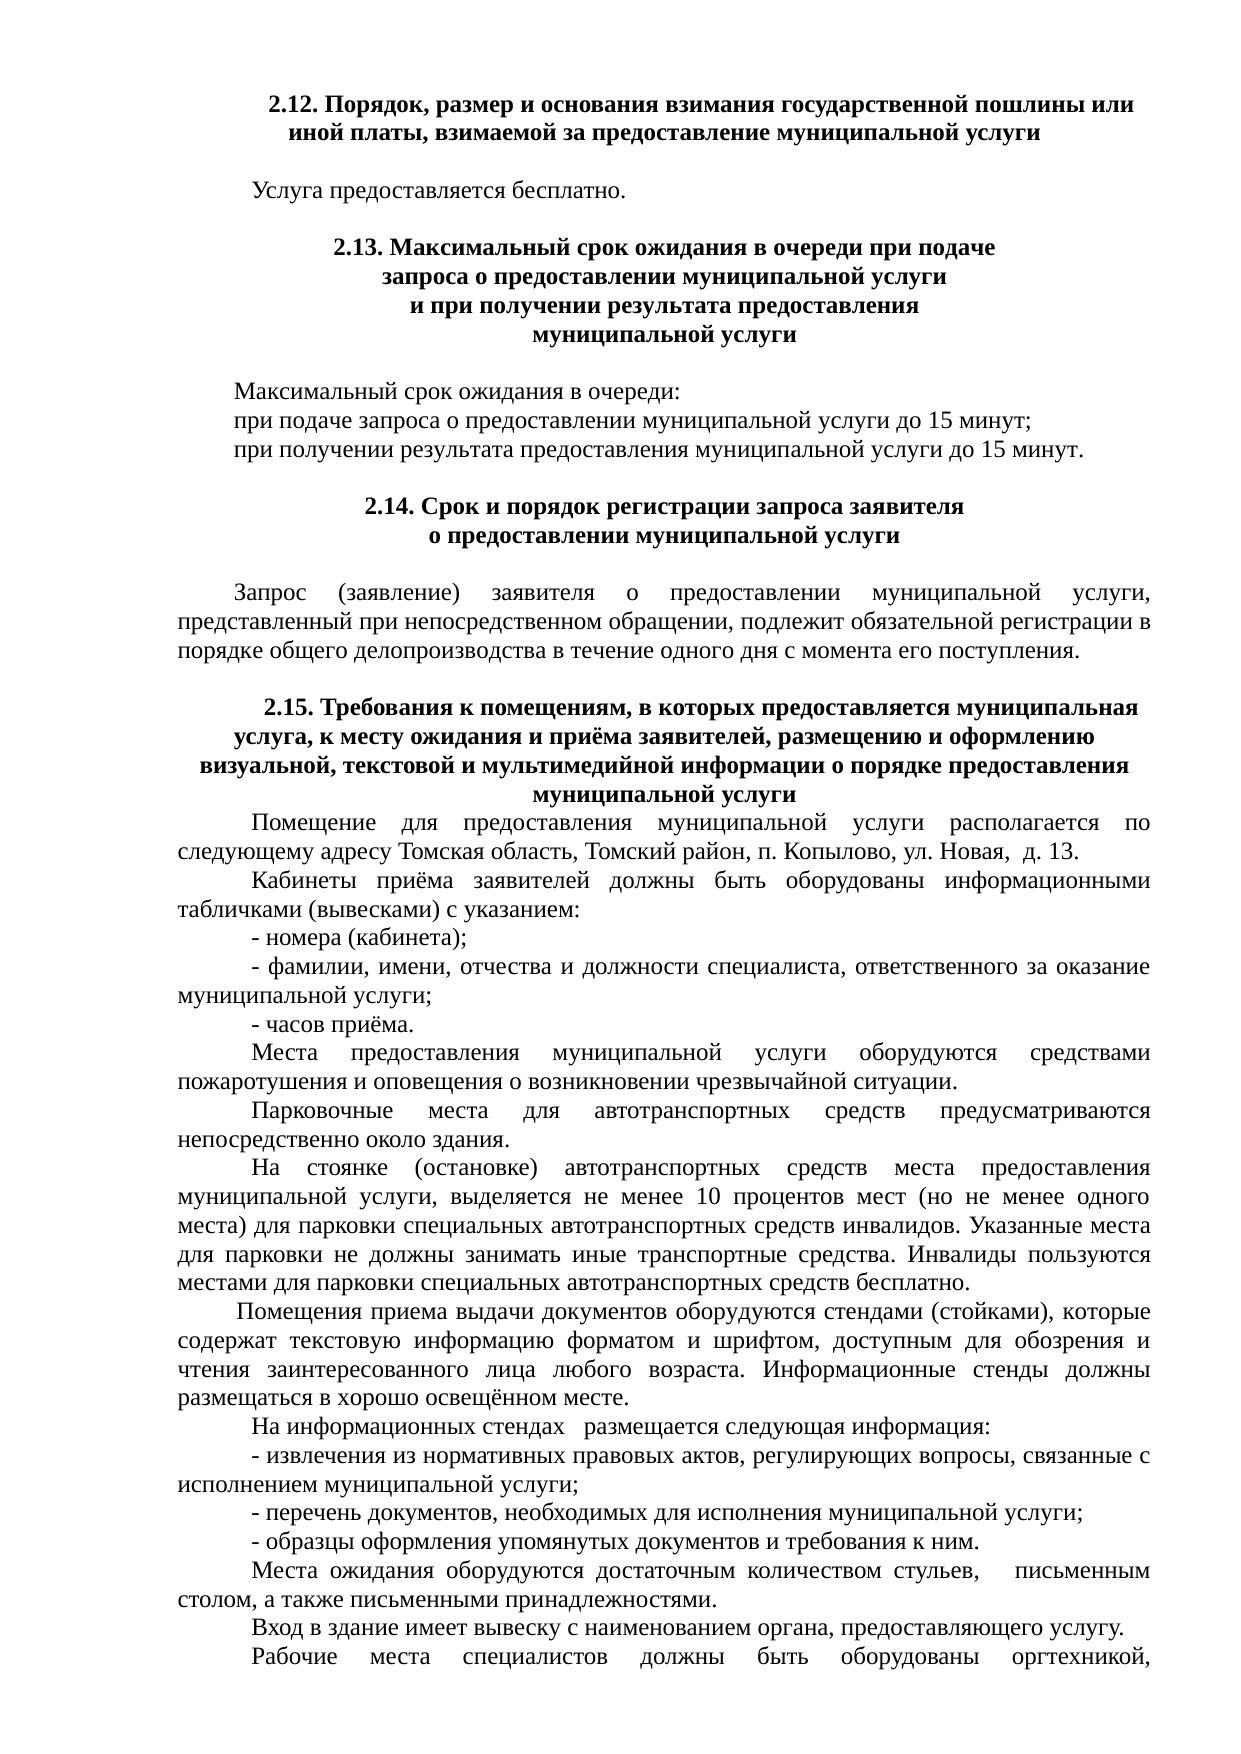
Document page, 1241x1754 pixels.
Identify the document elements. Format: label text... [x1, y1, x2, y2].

text при получении результата предоставления муниципальной услуги до 15 минут. [177, 434, 1152, 462]
text запроса о предоставлении муниципальной услуги [177, 261, 1152, 290]
text о предоставлении муниципальной услуги [177, 520, 1152, 549]
text - часов приёма. [177, 1009, 1152, 1037]
text На стоянке (остановке) автотранспортных средств места предоставления муниципальной услуги, выделяется не менее 10 процентов мест (но не менее одного места) для парковки специальных автотранспортных средств инвалидов. Указанные места для парковки не должны занимать иные транспортные средства. Инвалиды пользуются местами для парковки специальных автотранспортных средств бесплатно. [177, 1152, 1152, 1296]
text 2.12. Порядок, размер и основания взимания государственной пошлины или иной платы, взимаемой за предоставление муниципальной услуги [177, 89, 1152, 146]
text Вход в здание имеет вывеску с наименованием органа, предоставляющего услугу. [177, 1612, 1152, 1641]
text Услуга предоставляется бесплатно. [177, 175, 1152, 204]
text Места предоставления муниципальной услуги оборудуются средствами пожаротушения и оповещения о возникновении чрезвычайной ситуации. [177, 1037, 1152, 1095]
text при подаче запроса о предоставлении муниципальной услуги до 15 минут; [177, 405, 1152, 434]
text - извлечения из нормативных правовых актов, регулирующих вопросы, связанные с исполнением муниципальной услуги; [177, 1440, 1152, 1497]
text - номера (кабинета); [177, 922, 1152, 951]
text и при получении результата предоставления [177, 290, 1152, 319]
text Максимальный срок ожидания в очереди: [177, 376, 1152, 405]
text На информационных стендах размещается следующая информация: [177, 1411, 1152, 1440]
text Места ожидания оборудуются достаточным количеством стульев, письменным столом, а также письменными принадлежностями. [177, 1555, 1152, 1612]
text Парковочные места для автотранспортных средств предусматриваются непосредственно около здания. [177, 1095, 1152, 1152]
text 2.15. Требования к помещениям, в которых предоставляется муниципальная услуга, к месту ожидания и приёма заявителей, размещению и оформлению визуальной, текстовой и мультимедийной информации о порядке предоставления муниципальной услуги [177, 692, 1152, 807]
text Помещения приема выдачи документов оборудуются стендами (стойками), которые содержат текстовую информацию форматом и шрифтом, доступным для обозрения и чтения заинтересованного лица любого возраста. Информационные стенды должны размещаться в хорошо освещённом месте. [177, 1296, 1152, 1411]
text Кабинеты приёма заявителей должны быть оборудованы информационными табличками (вывесками) с указанием: [177, 865, 1152, 922]
text 2.14. Срок и порядок регистрации запроса заявителя [177, 491, 1152, 520]
text - фамилии, имени, отчества и должности специалиста, ответственного за оказание муниципальной услуги; [177, 951, 1152, 1009]
text - образцы оформления упомянутых документов и требования к ним. [177, 1526, 1152, 1555]
text Запрос (заявление) заявителя о предоставлении муниципальной услуги, представленный при непосредственном обращении, подлежит обязательной регистрации в порядке общего делопроизводства в течение одного дня с момента его поступления. [177, 577, 1152, 664]
text - перечень документов, необходимых для исполнения муниципальной услуги; [177, 1497, 1152, 1526]
text муниципальной услуги [177, 319, 1152, 347]
text Помещение для предоставления муниципальной услуги располагается по следующему адресу Томская область, Томский район, п. Копылово, ул. Новая, д. 13. [177, 807, 1152, 865]
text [177, 1641, 1152, 1670]
text 2.13. Максимальный срок ожидания в очереди при подаче [177, 232, 1152, 261]
